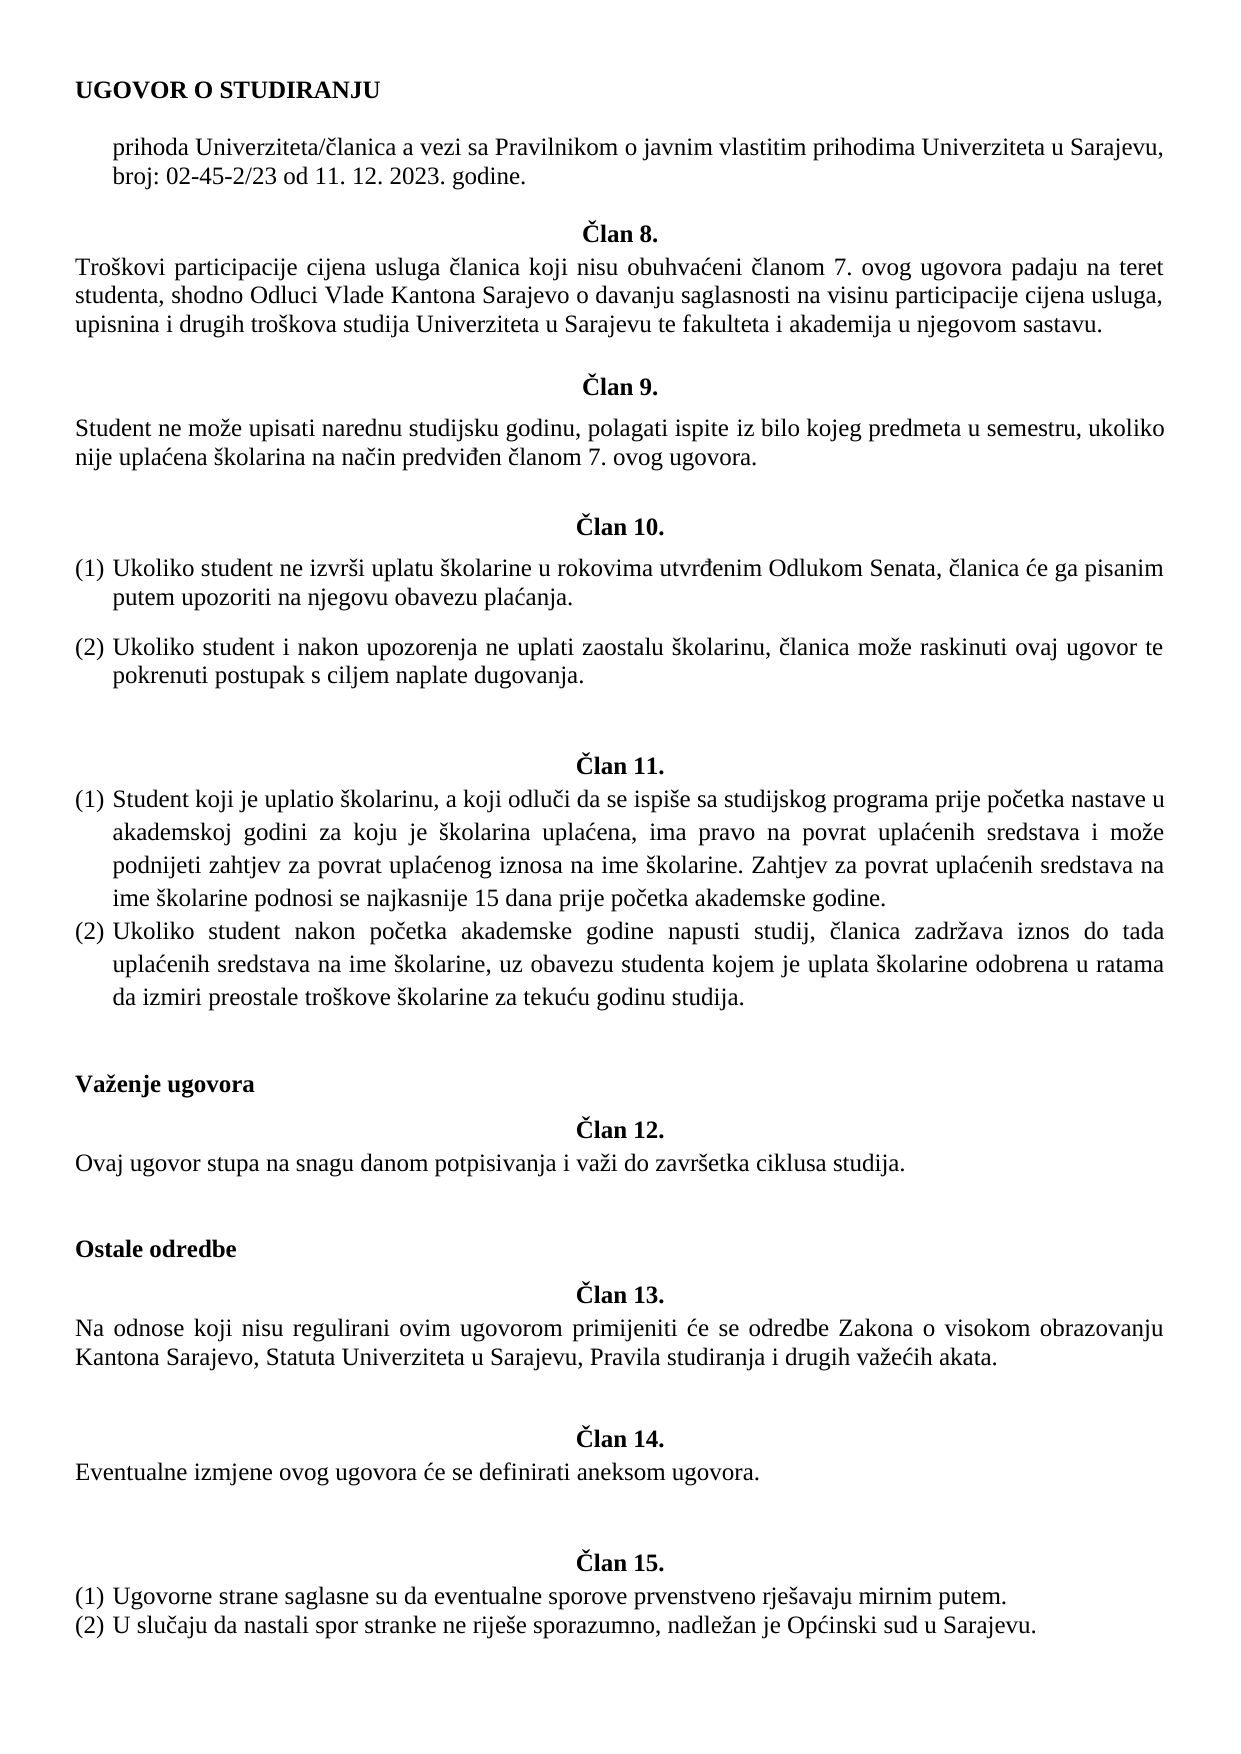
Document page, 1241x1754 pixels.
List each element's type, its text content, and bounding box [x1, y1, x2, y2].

list Ugovorne strane saglasne su da eventualne sporove prvenstveno rješavaju mirnim putem. [75, 1581, 1165, 1610]
text Član 8. [75, 219, 1165, 247]
text Član 10. [75, 512, 1165, 541]
text Član 11. [75, 751, 1165, 780]
list Ukoliko student i nakon upozorenja ne uplati zaostalu školarinu, članica može raskinuti ovaj ugovor te pokrenuti postupak s ciljem naplate dugovanja. [75, 632, 1165, 689]
text Član 15. [75, 1548, 1165, 1577]
text Na odnose koji nisu regulirani ovim ugovorom primijeniti će se odredbe Zakona o visokom obrazovanju Kantona Sarajevo, Statuta Univerziteta u Sarajevu, Pravila studiranja i drugih važećih akata. [75, 1313, 1165, 1371]
text Član 9. [75, 372, 1165, 401]
list Ukoliko student nakon početka akademske godine napusti studij, članica zadržava iznos do tada uplaćenih sredstava na ime školarine, uz obavezu studenta kojem je uplata školarine odobrena u ratama da izmiri preostale troškove školarine za tekuću godinu studija. [75, 916, 1165, 1011]
text Član 13. [75, 1280, 1165, 1309]
text Ovaj ugovor stupa na snagu danom potpisivanja i važi do završetka ciklusa studija. [75, 1148, 1165, 1176]
text Eventualne izmjene ovog ugovora će se definirati aneksom ugovora. [75, 1457, 1165, 1486]
text Važenje ugovora [75, 1069, 1165, 1098]
list Ukoliko student ne izvrši uplatu školarine u rokovima utvrđenim Odlukom Senata, članica će ga pisanim putem upozoriti na njegovu obavezu plaćanja. [75, 553, 1165, 611]
list U slučaju da nastali spor stranke ne riješe sporazumno, nadležan je Općinski sud u Sarajevu. [75, 1610, 1165, 1639]
text Član 12. [75, 1115, 1165, 1143]
text Student ne može upisati narednu studijsku godinu, polagati ispite iz bilo kojeg predmeta u semestru, ukoliko nije uplaćena školarina na način predviđen članom 7. ovog ugovora. [75, 413, 1165, 471]
list Student koji je uplatio školarinu, a koji odluči da se ispiše sa studijskog programa prije početka nastave u akademskoj godini za koju je školarina uplaćena, ima pravo na povrat uplaćenih sredstava i može podnijeti zahtjev za povrat uplaćenog iznosa na ime školarine. Zahtjev za povrat uplaćenih sredstava na ime školarine podnosi se najkasnije 15 dana prije početka akademske godine. [75, 784, 1165, 912]
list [75, 132, 1165, 190]
text Član 14. [75, 1424, 1165, 1453]
text Ostale odredbe [75, 1234, 1165, 1263]
text Troškovi participacije cijena usluga članica koji nisu obuhvaćeni članom 7. ovog ugovora padaju na teret studenta, shodno Odluci Vlade Kantona Sarajevo o davanju saglasnosti na visinu participacije cijena usluga, upisnina i drugih troškova studija Univerziteta u Sarajevu te fakulteta i akademija u njegovom sastavu. [75, 252, 1165, 338]
